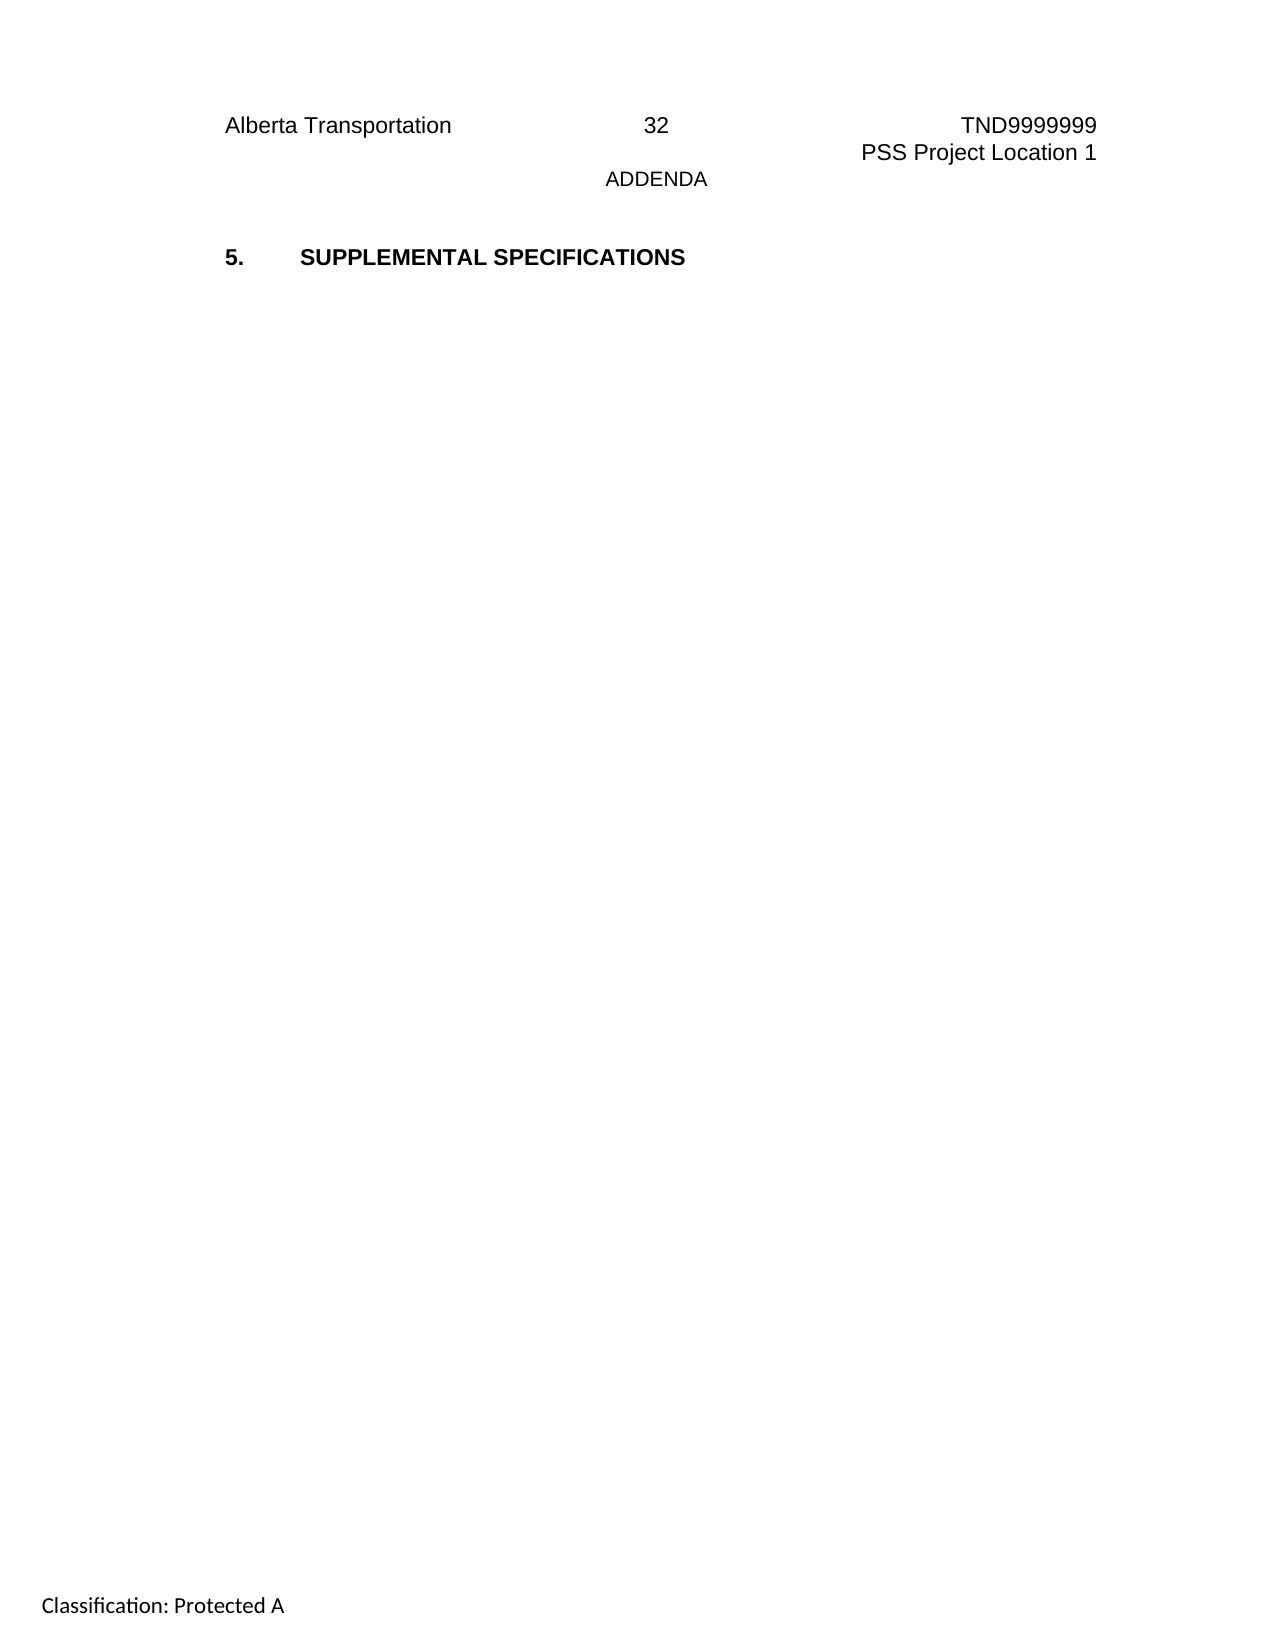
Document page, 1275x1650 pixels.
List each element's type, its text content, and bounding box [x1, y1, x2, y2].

subtitle SUPPLEMENTAL SPECIFICATIONS [225, 244, 1097, 271]
